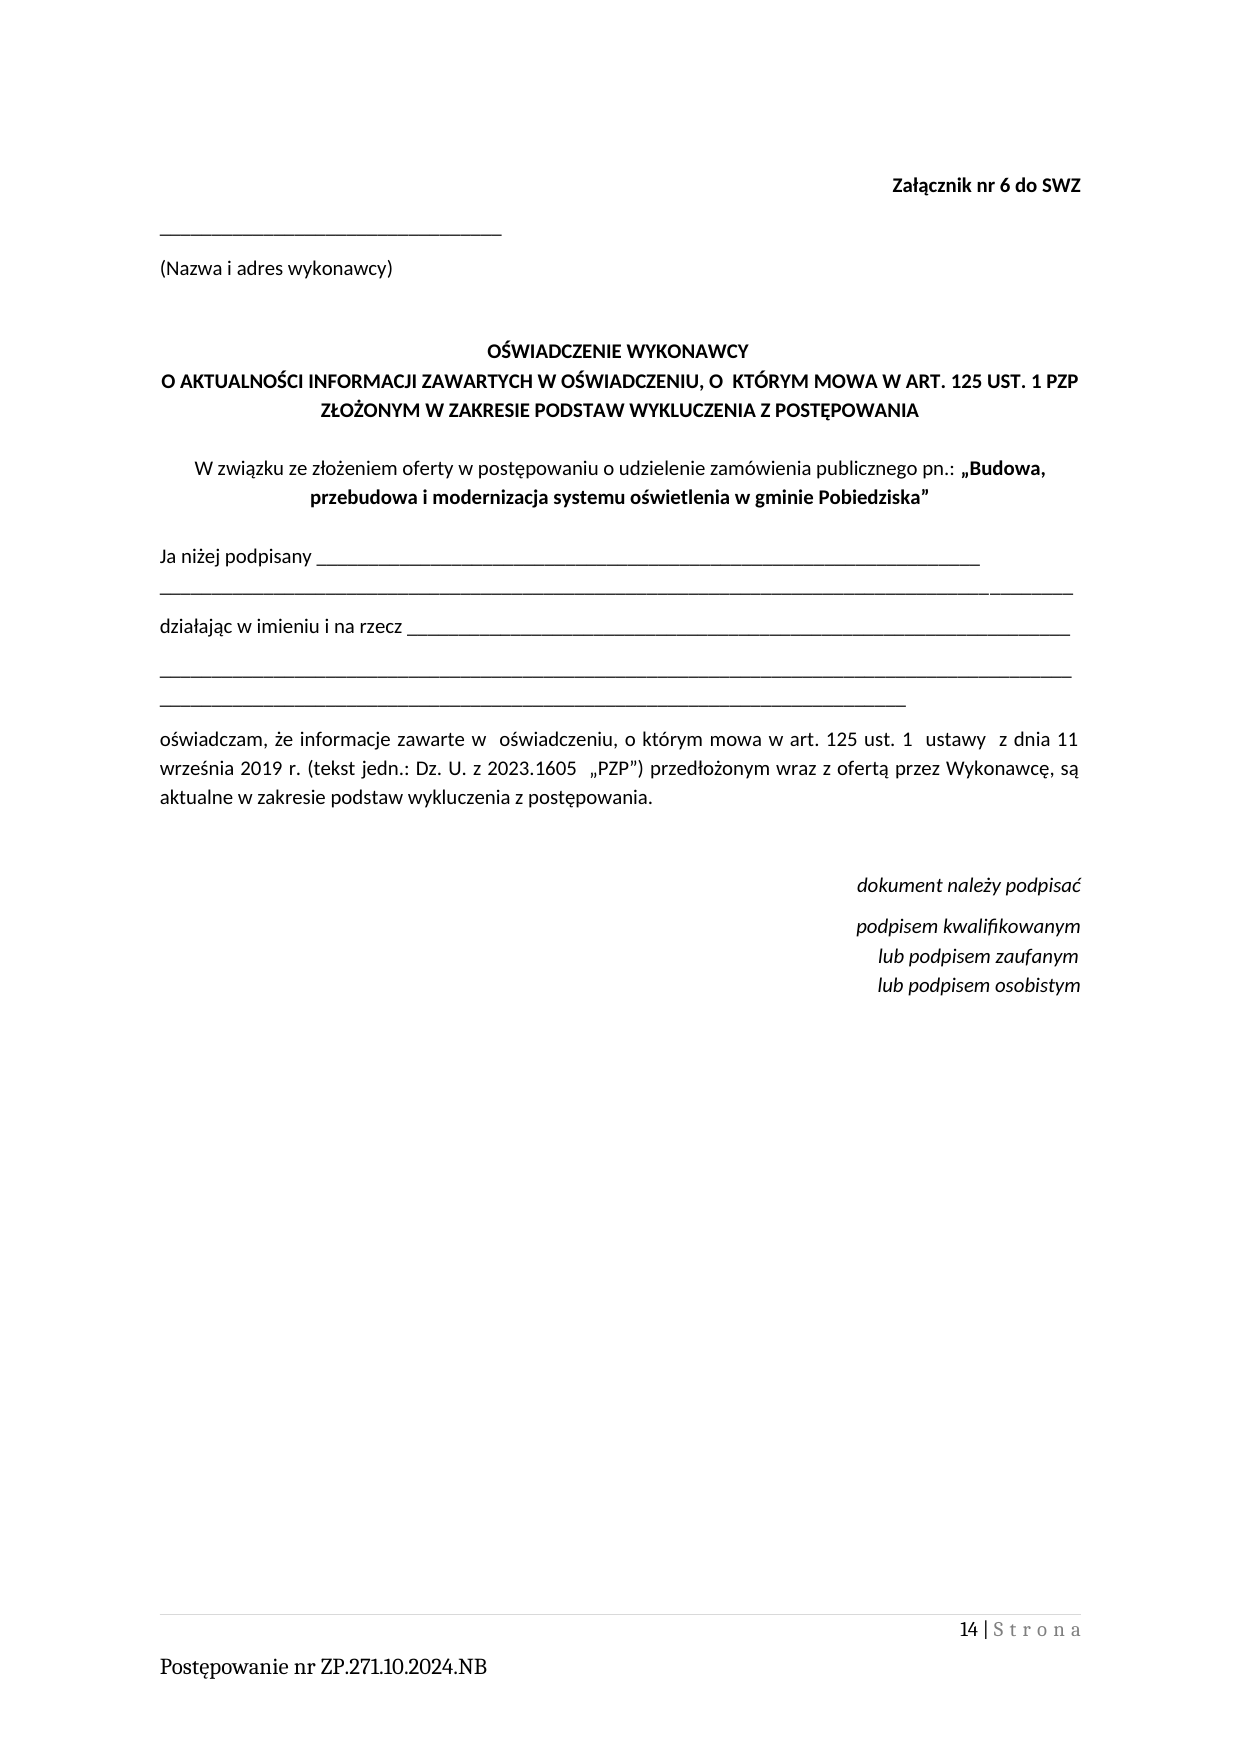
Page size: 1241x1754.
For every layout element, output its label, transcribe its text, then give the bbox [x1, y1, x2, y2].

text oświadczam, że informacje zawarte w oświadczeniu, o którym mowa w art. 125 ust. 1 ustawy z dnia 11 września 2019 r. (tekst jedn.: Dz. U. z 2023.1605 „PZP”) przedłożonym wraz z ofertą przez Wykonawcę, są aktualne w zakresie podstaw wykluczenia z postępowania. [159, 726, 1081, 810]
text lub podpisem osobistym [159, 972, 1081, 997]
text _________________________________ [159, 214, 1081, 239]
text Załącznik nr 6 do SWZ [159, 172, 1081, 197]
text OŚWIADCZENIE WYKONAWCY O AKTUALNOŚCI INFORMACJI ZAWARTYCH W OŚWIADCZENIU, O KTÓRYM MOWA W ART. 125 UST. 1 PZP ZŁOŻONYM W ZAKRESIE PODSTAW WYKLUCZENIA Z POSTĘPOWANIA [159, 339, 1081, 422]
text podpisem kwalifikowanym [159, 914, 1081, 939]
text działając w imieniu i na rzecz ________________________________________________________________ [159, 614, 1081, 639]
text lub podpisem zaufanym [159, 943, 1081, 968]
text ________________________________________________________________________________________________________________________________________________________________ [159, 655, 1081, 710]
text (Nazwa i adres wykonawcy) [159, 255, 1081, 281]
text W związku ze złożeniem oferty w postępowaniu o udzielenie zamówienia publicznego pn.: „Budowa, przebudowa i modernizacja systemu oświetlenia w gminie Pobiedziska” [159, 455, 1081, 510]
text dokument należy podpisać [159, 872, 1081, 897]
text Ja niżej podpisany ________________________________________________________________ ________________________________________________________________________________________ [159, 543, 1081, 597]
